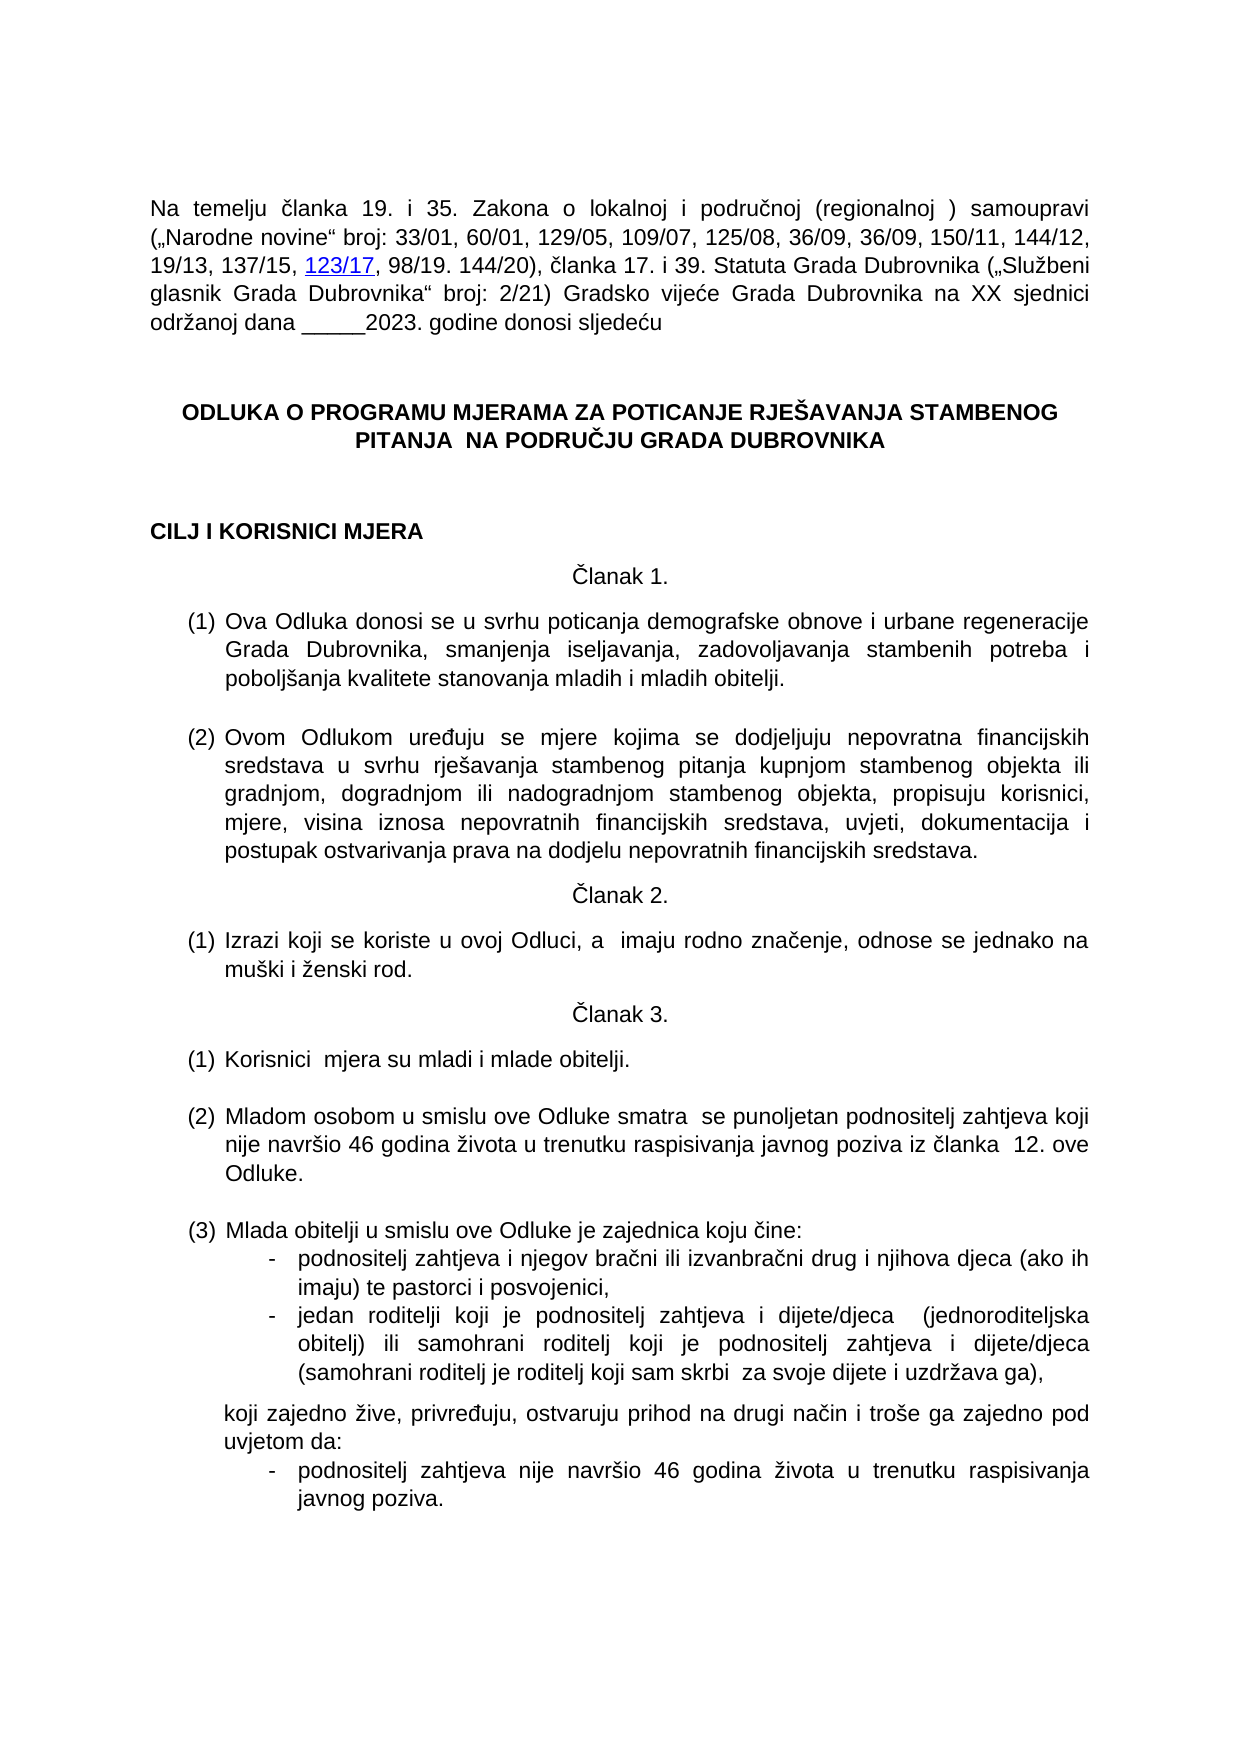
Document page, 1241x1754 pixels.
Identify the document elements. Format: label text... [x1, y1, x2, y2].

list Mladom osobom u smislu ove Odluke smatra se punoljetan podnositelj zahtjeva koji nije navršio 46 godina života u trenutku raspisivanja javnog poziva iz članka 12. ove Odluke. [187, 1103, 1090, 1186]
text CILJ I KORISNICI MJERA [150, 518, 1090, 544]
list podnositelj zahtjeva nije navršio 46 godina života u trenutku raspisivanja javnog poziva. [268, 1457, 1090, 1511]
text ODLUKA O PROGRAMU MJERAMA ZA POTICANJE RJEŠAVANJA STAMBENOG PITANJA NA PODRUČJU GRADA DUBROVNIKA [150, 399, 1090, 454]
list podnositelj zahtjeva i njegov bračni ili izvanbračni drug i njihova djeca (ako ih imaju) te pastorci i posvojenici, [268, 1245, 1090, 1300]
text Članak 3. [150, 1001, 1090, 1027]
text Na temelju članka 19. i 35. Zakona o lokalnoj i područnoj (regionalnoj ) samoupravi („Narodne novine“ broj: 33/01, 60/01, 129/05, 109/07, 125/08, 36/09, 36/09, 150/11, 144/12, 19/13, 137/15, 123/17, 98/19. 144/20), članka 17. i 39. Statuta Grada Dubrovnika („Službeni glasnik Grada Dubrovnika“ broj: 2/21) Gradsko vijeće Grada Dubrovnika na XX sjednici održanoj dana _____2023. godine donosi sljedeću [150, 195, 1090, 335]
text Članak 1. [150, 563, 1090, 589]
list Mlada obitelji u smislu ove Odluke je zajednica koju čine: [188, 1217, 1090, 1243]
list Izrazi koji se koriste u ovoj Odluci, a imaju rodno značenje, odnose se jednako na muški i ženski rod. [187, 927, 1090, 982]
text Članak 2. [150, 882, 1090, 909]
text koji zajedno žive, privređuju, ostvaruju prihod na drugi način i troše ga zajedno pod uvjetom da: [224, 1400, 1090, 1454]
list Ovom Odlukom uređuju se mjere kojima se dodjeljuju nepovratna financijskih sredstava u svrhu rješavanja stambenog pitanja kupnjom stambenog objekta ili gradnjom, dogradnjom ili nadogradnjom stambenog objekta, propisuju korisnici, mjere, visina iznosa nepovratnih financijskih sredstava, uvjeti, dokumentacija i postupak ostvarivanja prava na dodjelu nepovratnih financijskih sredstava. [187, 723, 1090, 863]
list jedan roditelji koji je podnositelj zahtjeva i dijete/djeca (jednoroditeljska obitelj) ili samohrani roditelj koji je podnositelj zahtjeva i dijete/djeca (samohrani roditelj je roditelj koji sam skrbi za svoje dijete i uzdržava ga), [268, 1302, 1090, 1385]
list Ova Odluka donosi se u svrhu poticanja demografske obnove i urbane regeneracije Grada Dubrovnika, smanjenja iseljavanja, zadovoljavanja stambenih potreba i poboljšanja kvalitete stanovanja mladih i mladih obitelji. [187, 608, 1090, 691]
list Korisnici mjera su mladi i mlade obitelji. [187, 1046, 1090, 1072]
